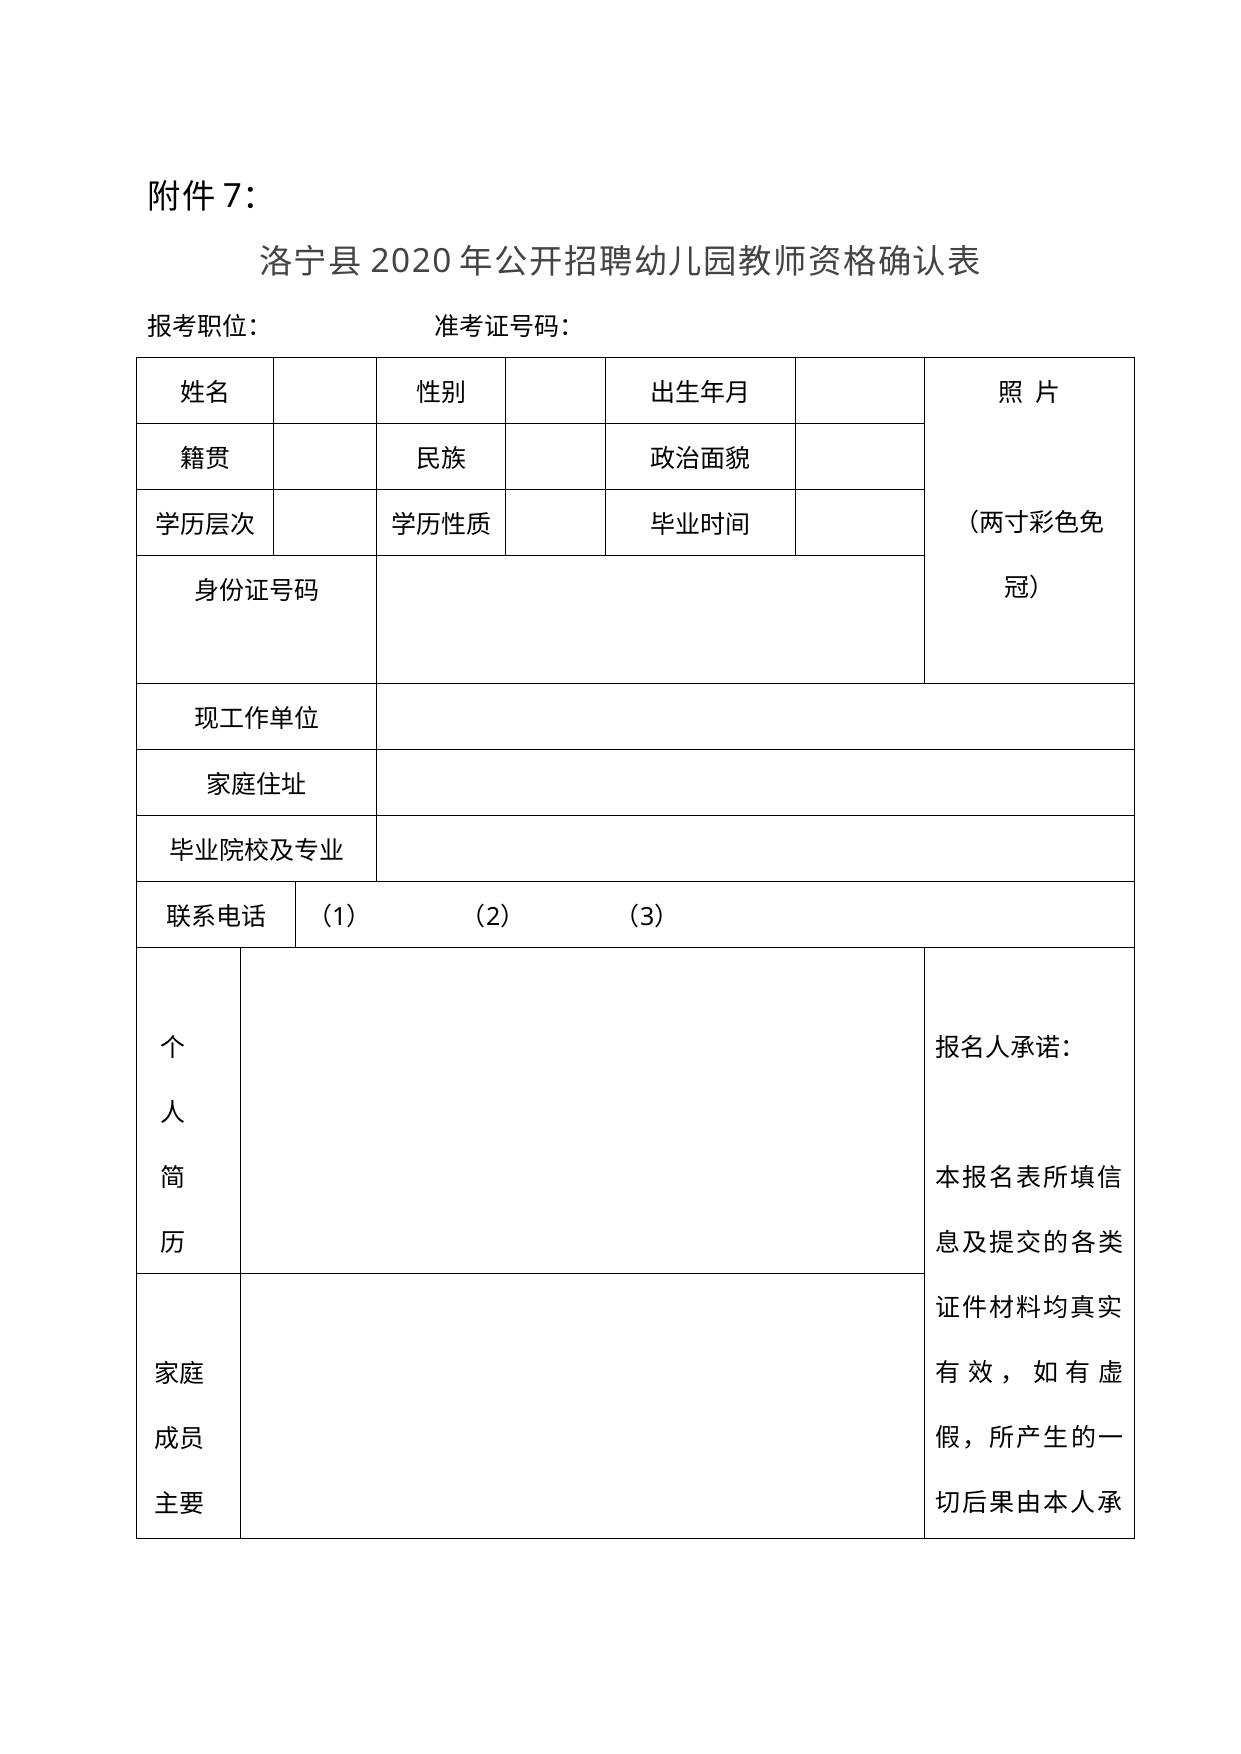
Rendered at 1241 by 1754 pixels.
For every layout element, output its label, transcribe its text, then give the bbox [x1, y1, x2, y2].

table_header [506, 358, 605, 423]
table_cell 现工作单位 [137, 684, 376, 749]
table_cell [241, 948, 924, 1273]
table_cell [506, 490, 605, 555]
table_cell 学历层次 [137, 490, 273, 555]
table_cell 联系电话 [137, 882, 295, 947]
text 洛宁县2020年公开招聘幼儿园教师资格确认表 [148, 227, 1093, 292]
table_cell [377, 816, 1134, 881]
table_cell 身份证号码 [137, 556, 376, 683]
table_cell 报名人承诺： 本报名表所填信息及提交的各类证件材料均真实有效，如有虚假，所产生的一切后果由本人承担。 签名： 年 月 日 [925, 948, 1134, 1538]
table_header 性别 [377, 358, 505, 423]
table_header 出生年月 [606, 358, 795, 423]
table_cell [377, 556, 924, 683]
text 报考职位： 准考证号码： [148, 292, 1093, 357]
table_cell [377, 750, 1134, 815]
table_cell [137, 1274, 240, 1538]
table_header 照 片 （两寸彩色免冠） [925, 358, 1134, 683]
text 附件7： [148, 162, 1093, 227]
table_cell [274, 424, 376, 489]
table_cell [506, 424, 605, 489]
table_cell 家庭住址 [137, 750, 376, 815]
table_cell 学历性质 [377, 490, 505, 555]
table_cell 个 人 简 历 [137, 948, 240, 1273]
table_cell [377, 684, 1134, 749]
table_cell 民族 [377, 424, 505, 489]
table_cell 毕业院校及专业 [137, 816, 376, 881]
table_header [796, 358, 924, 423]
table_cell [274, 490, 376, 555]
table_header [274, 358, 376, 423]
table_header 姓名 [137, 358, 273, 423]
table_cell 政治面貌 [606, 424, 795, 489]
table_cell [796, 424, 924, 489]
table_cell （1） （2） （3） [296, 882, 1134, 947]
table_cell 毕业时间 [606, 490, 795, 555]
table_cell 籍贯 [137, 424, 273, 489]
table_cell [796, 490, 924, 555]
table_cell [241, 1274, 924, 1538]
